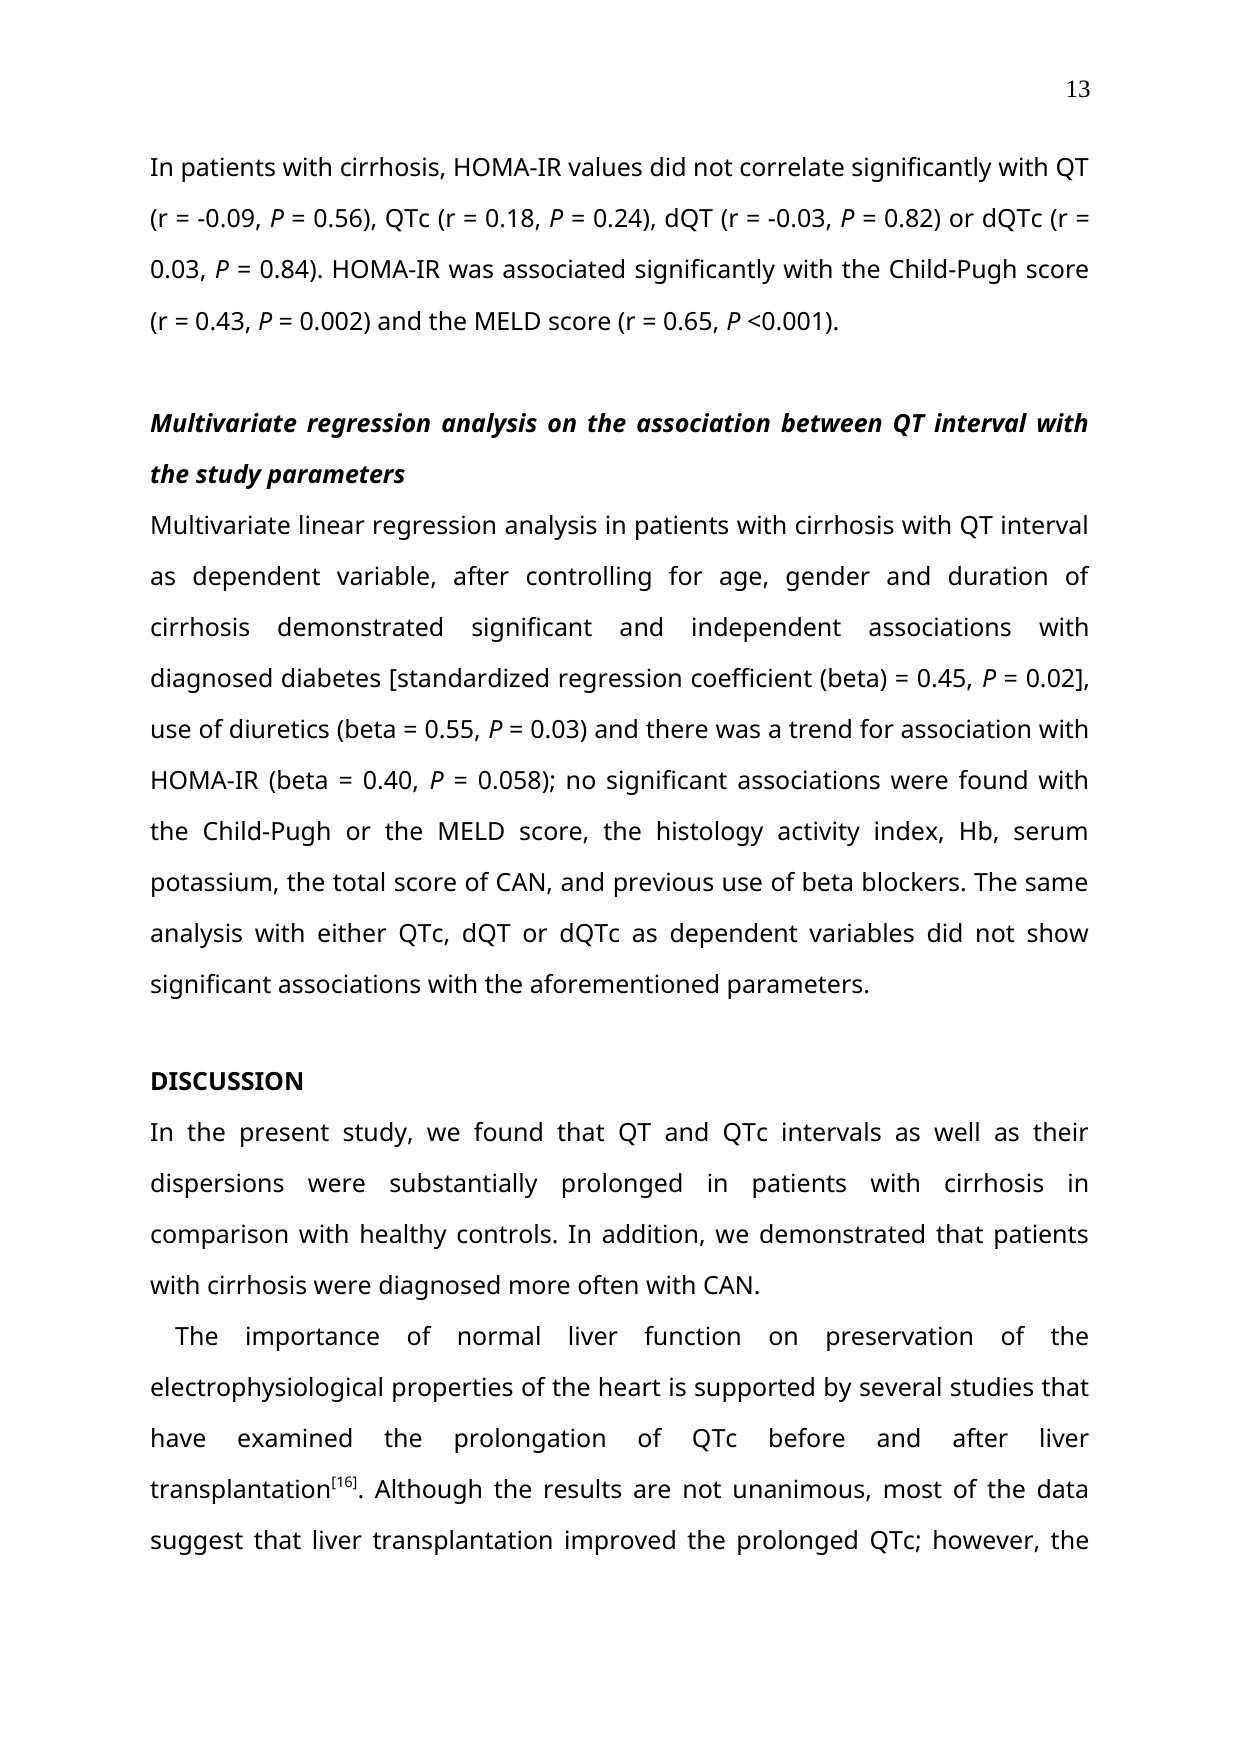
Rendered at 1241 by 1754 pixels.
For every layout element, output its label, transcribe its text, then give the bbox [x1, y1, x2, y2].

text DISCUSSION [150, 1063, 1090, 1097]
text In the present study, we found that QT and QTc intervals as well as their dispersions were substantially prolonged in patients with cirrhosis in comparison with healthy controls. In addition, we demonstrated that patients with cirrhosis were diagnosed more often with CAN. [150, 1114, 1090, 1302]
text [150, 1319, 1090, 1557]
text Multivariate linear regression analysis in patients with cirrhosis with QT interval as dependent variable, after controlling for age, gender and duration of cirrhosis demonstrated significant and independent associations with diagnosed diabetes [standardized regression coefficient (beta) = 0.45, P = 0.02], use of diuretics (beta = 0.55, P = 0.03) and there was a trend for association with HOMA-IR (beta = 0.40, P = 0.058); no significant associations were found with the Child-Pugh or the MELD score, the histology activity index, Hb, serum potassium, the total score of CAN, and previous use of beta blockers. The same analysis with either QTc, dQT or dQTc as dependent variables did not show significant associations with the aforementioned parameters. [150, 507, 1090, 1001]
text Multivariate regression analysis on the association between QT interval with the study parameters [150, 405, 1090, 490]
text In patients with cirrhosis, HOMA-IR values did not correlate significantly with QT (r = -0.09, P = 0.56), QTc (r = 0.18, P = 0.24), dQT (r = -0.03, P = 0.82) or dQTc (r = 0.03, P = 0.84). HOMA-IR was associated significantly with the Child-Pugh score (r = 0.43, P = 0.002) and the MELD score (r = 0.65, P <0.001). [150, 150, 1090, 337]
